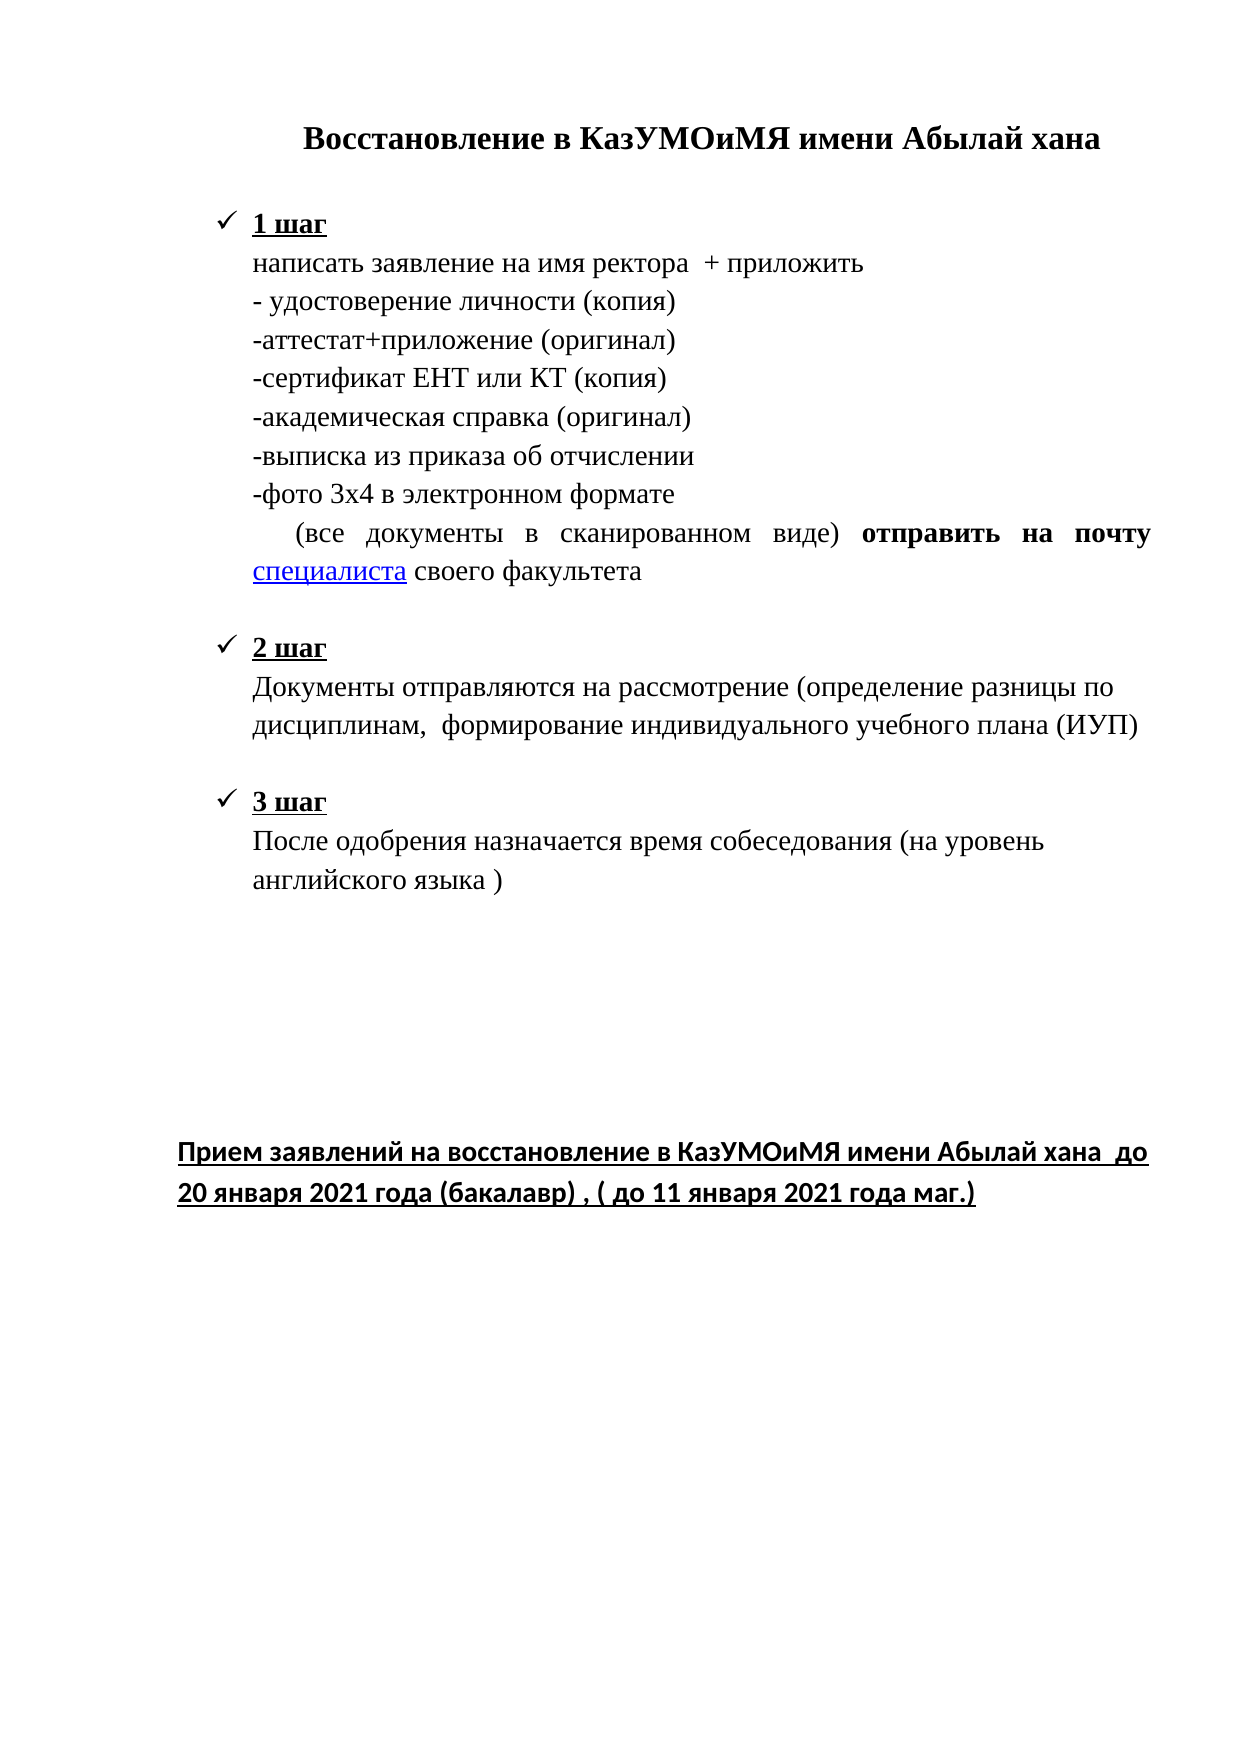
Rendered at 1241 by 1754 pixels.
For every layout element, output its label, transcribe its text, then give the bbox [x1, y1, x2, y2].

list Документы отправляются на рассмотрение (определение разницы по дисциплинам, формирование индивидуального учебного плана (ИУП) [252, 669, 1152, 741]
list -сертификат ЕНТ или КТ (копия) [252, 361, 1152, 394]
list 2 шаг [215, 630, 1152, 664]
list -академическая справка (оригинал) [252, 399, 1152, 433]
list -выписка из приказа об отчислении [252, 438, 1152, 471]
list написать заявление на имя ректора + приложить [252, 245, 1152, 278]
list Восстановление в КазУМОиМЯ имени Абылай хана [252, 118, 1152, 156]
list (все документы в сканированном виде) отправить на почту специалиста своего факультета [252, 515, 1152, 587]
list После одобрения назначается время собеседования (на уровень английского языка ) [252, 823, 1152, 895]
text Прием заявлений на восстановление в КазУМОиМЯ имени Абылай хана до 20 января 2021 года (бакалавр) , ( до 11 января 2021 года маг.) [177, 1133, 1152, 1210]
list 1 шаг [215, 206, 1152, 240]
list 3 шаг [215, 784, 1152, 818]
list -фото 3х4 в электронном формате [252, 476, 1152, 510]
list -аттестат+приложение (оригинал) [252, 322, 1152, 356]
list - удостоверение личности (копия) [252, 283, 1152, 317]
